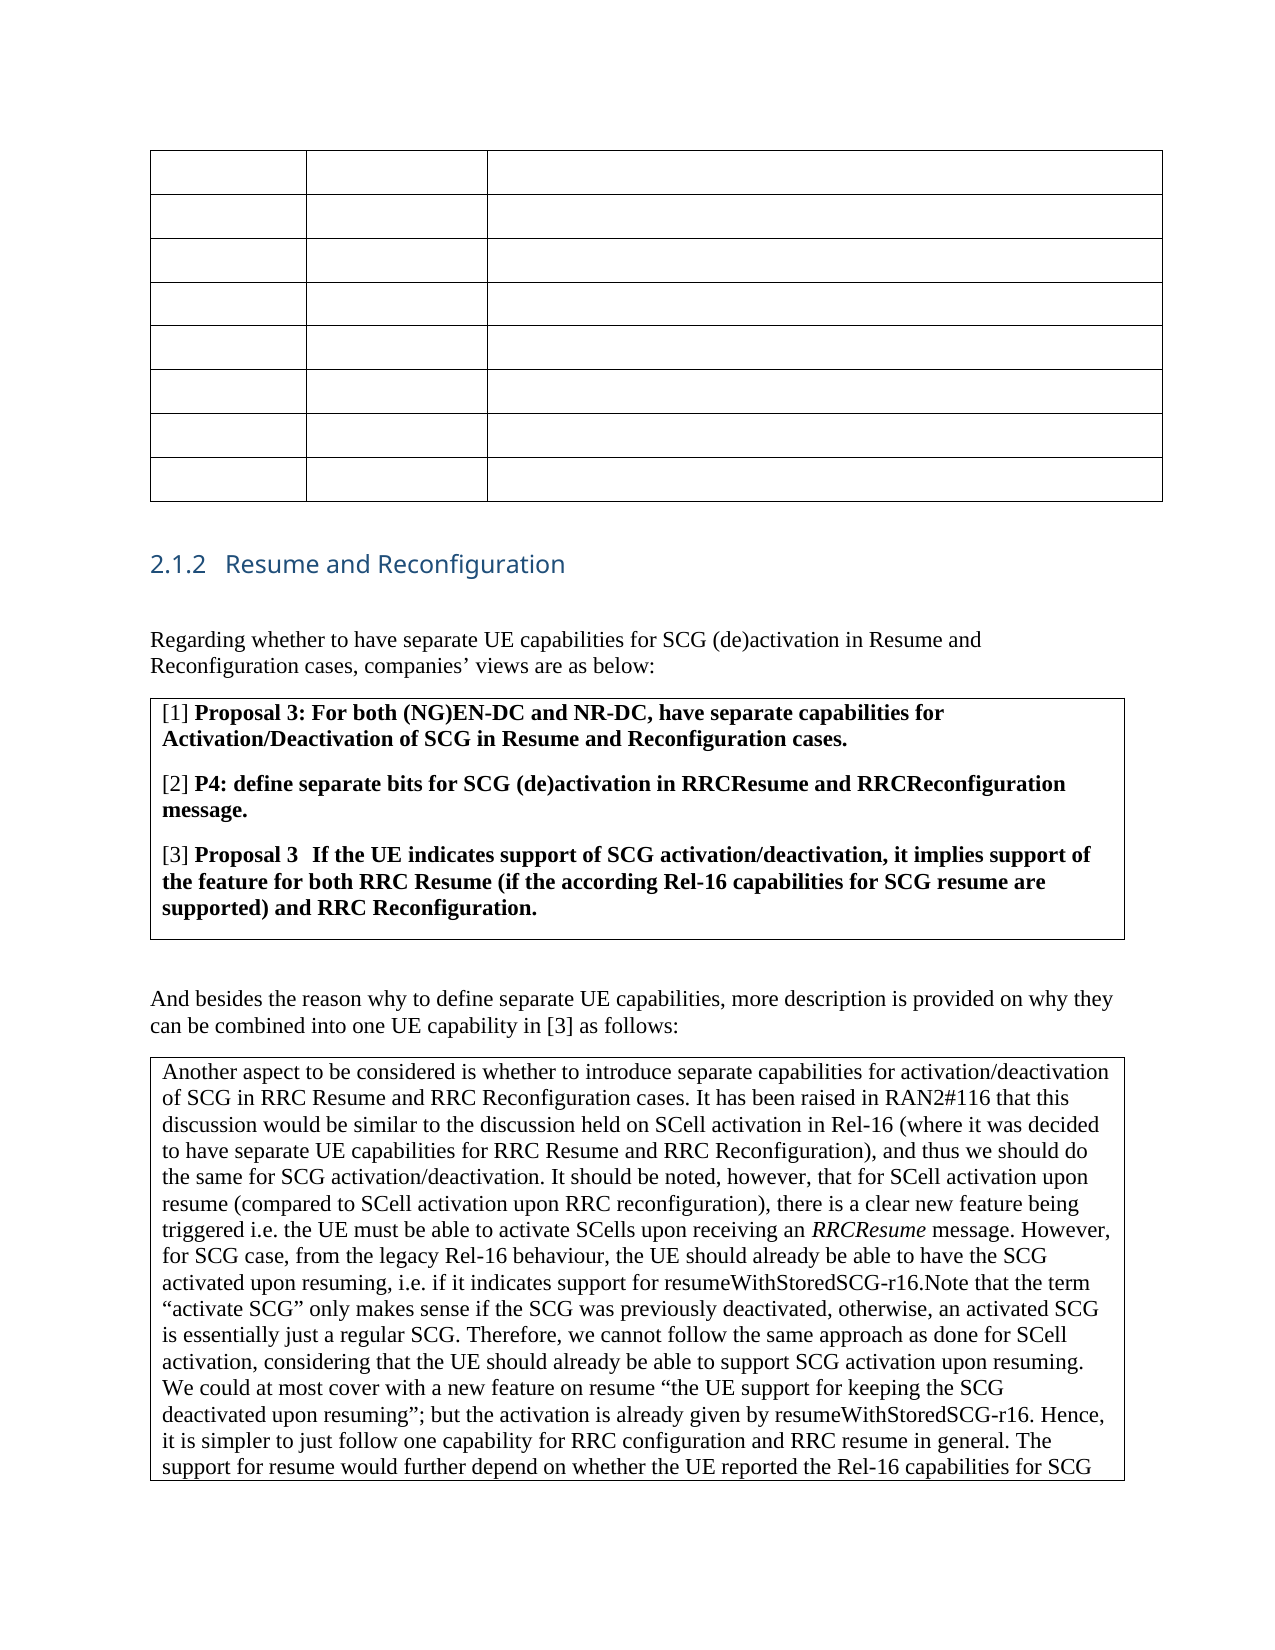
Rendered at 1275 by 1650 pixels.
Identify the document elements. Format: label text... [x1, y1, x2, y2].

text And besides the reason why to define separate UE capabilities, more description is provided on why they can be combined into one UE capability in [3] as follows: [150, 986, 1125, 1038]
table_cell [151, 151, 306, 194]
table_cell [307, 151, 487, 194]
table_cell [488, 195, 1162, 238]
table_header [1] Proposal 3: For both (NG)EN-DC and NR-DC, have separate capabilities for Activation/Deactivation of SCG in Resume and Reconfiguration cases. [2] P4: define separate bits for SCG (de)activation in RRCResume and RRCReconfiguration message. [3] Proposal 3 If the UE indicates support of SCG activation/deactivation, it implies support of the feature for both RRC Resume (if the according Rel-16 capabilities for SCG resume are supported) and RRC Reconfiguration. [151, 699, 1124, 939]
table_cell [488, 370, 1162, 413]
table_cell [488, 326, 1162, 369]
table_cell [307, 283, 487, 325]
table_cell [151, 239, 306, 282]
table_cell [151, 326, 306, 369]
table_cell [151, 195, 306, 238]
table_cell [307, 414, 487, 457]
subtitle Resume and Reconfiguration [150, 547, 1125, 581]
table_cell [151, 458, 306, 501]
table_cell [307, 195, 487, 238]
table_cell [151, 414, 306, 457]
table_cell [307, 458, 487, 501]
table_cell [488, 283, 1162, 325]
text Regarding whether to have separate UE capabilities for SCG (de)activation in Resume and Reconfiguration cases, companies’ views are as below: [150, 626, 1125, 679]
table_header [151, 1058, 1124, 1480]
table_cell [307, 326, 487, 369]
table_cell [488, 239, 1162, 282]
table_cell [488, 151, 1162, 194]
table_cell [488, 458, 1162, 501]
table_cell [307, 239, 487, 282]
table_cell [151, 283, 306, 325]
table_cell [307, 370, 487, 413]
table_cell [151, 370, 306, 413]
table_cell [488, 414, 1162, 457]
